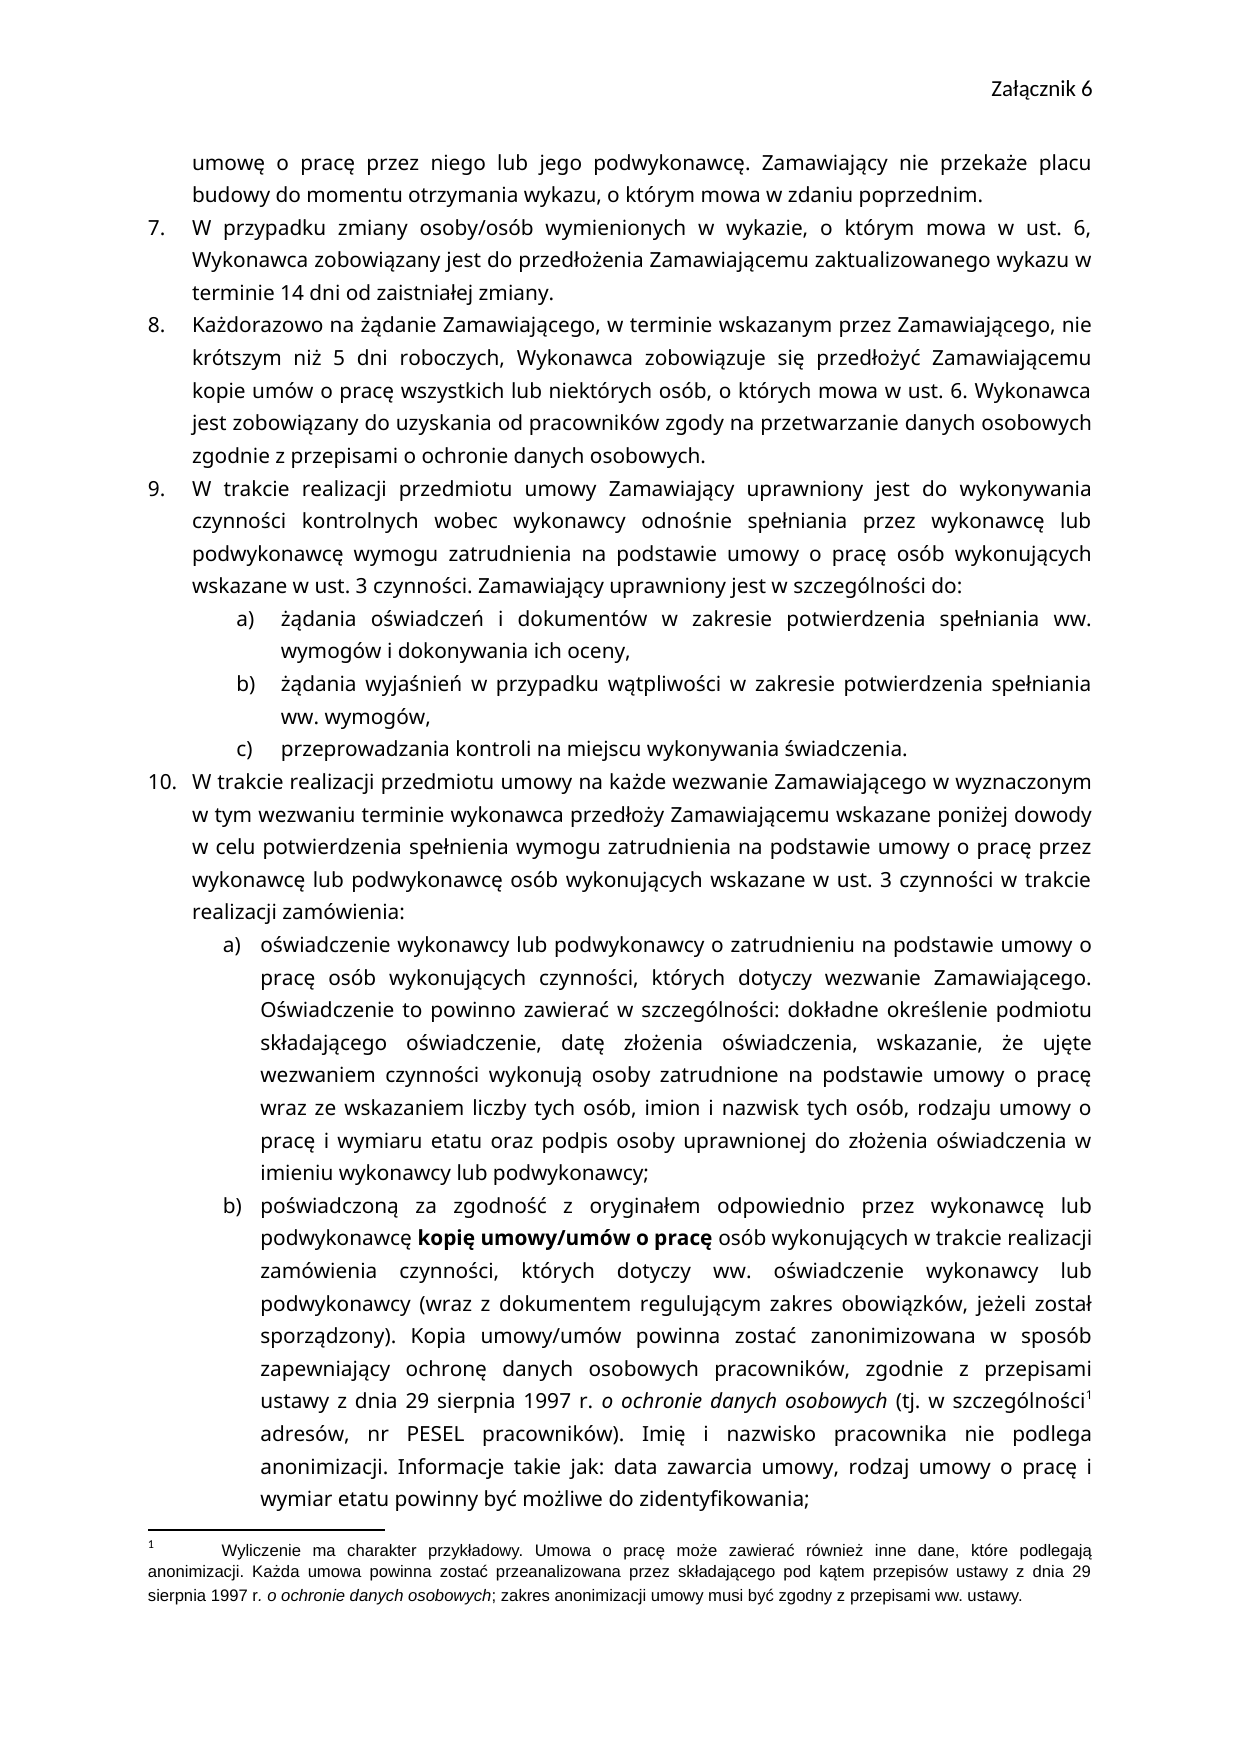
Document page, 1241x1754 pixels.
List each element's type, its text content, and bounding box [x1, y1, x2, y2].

list W trakcie realizacji przedmiotu umowy Zamawiający uprawniony jest do wykonywania czynności kontrolnych wobec wykonawcy odnośnie spełniania przez wykonawcę lub podwykonawcę wymogu zatrudnienia na podstawie umowy o pracę osób wykonujących wskazane w ust. 3 czynności. Zamawiający uprawniony jest w szczególności do: [148, 474, 1093, 600]
list oświadczenie wykonawcy lub podwykonawcy o zatrudnieniu na podstawie umowy o pracę osób wykonujących czynności, których dotyczy wezwanie Zamawiającego. Oświadczenie to powinno zawierać w szczególności: dokładne określenie podmiotu składającego oświadczenie, datę złożenia oświadczenia, wskazanie, że ujęte wezwaniem czynności wykonują osoby zatrudnione na podstawie umowy o pracę wraz ze wskazaniem liczby tych osób, imion i nazwisk tych osób, rodzaju umowy o pracę i wymiaru etatu oraz podpis osoby uprawnionej do złożenia oświadczenia w imieniu wykonawcy lub podwykonawcy; [223, 930, 1093, 1187]
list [148, 148, 1093, 209]
list poświadczoną za zgodność z oryginałem odpowiednio przez wykonawcę lub podwykonawcę kopię umowy/umów o pracę osób wykonujących w trakcie realizacji zamówienia czynności, których dotyczy ww. oświadczenie wykonawcy lub podwykonawcy (wraz z dokumentem regulującym zakres obowiązków, jeżeli został sporządzony). Kopia umowy/umów powinna zostać zanonimizowana w sposób zapewniający ochronę danych osobowych pracowników, zgodnie z przepisami ustawy z dnia 29 sierpnia 1997 r. o ochronie danych osobowych (tj. w szczególności adresów, nr PESEL pracowników). Imię i nazwisko pracownika nie podlega anonimizacji. Informacje takie jak: data zawarcia umowy, rodzaj umowy o pracę i wymiar etatu powinny być możliwe do zidentyfikowania; [223, 1191, 1093, 1513]
list W trakcie realizacji przedmiotu umowy na każde wezwanie Zamawiającego w wyznaczonym w tym wezwaniu terminie wykonawca przedłoży Zamawiającemu wskazane poniżej dowody w celu potwierdzenia spełnienia wymogu zatrudnienia na podstawie umowy o pracę przez wykonawcę lub podwykonawcę osób wykonujących wskazane w ust. 3 czynności w trakcie realizacji zamówienia: [148, 767, 1093, 926]
text a) żądania oświadczeń i dokumentów w zakresie potwierdzenia spełniania ww. wymogów i dokonywania ich oceny, [236, 604, 1093, 665]
text c) przeprowadzania kontroli na miejscu wykonywania świadczenia. [236, 734, 1093, 763]
list W przypadku zmiany osoby/osób wymienionych w wykazie, o którym mowa w ust. 6, Wykonawca zobowiązany jest do przedłożenia Zamawiającemu zaktualizowanego wykazu w terminie 14 dni od zaistniałej zmiany. [148, 213, 1093, 306]
list Każdorazowo na żądanie Zamawiającego, w terminie wskazanym przez Zamawiającego, nie krótszym niż 5 dni roboczych, Wykonawca zobowiązuje się przedłożyć Zamawiającemu kopie umów o pracę wszystkich lub niektórych osób, o których mowa w ust. 6. Wykonawca jest zobowiązany do uzyskania od pracowników zgody na przetwarzanie danych osobowych zgodnie z przepisami o ochronie danych osobowych. [148, 311, 1093, 469]
text b) żądania wyjaśnień w przypadku wątpliwości w zakresie potwierdzenia spełniania ww. wymogów, [236, 669, 1093, 730]
